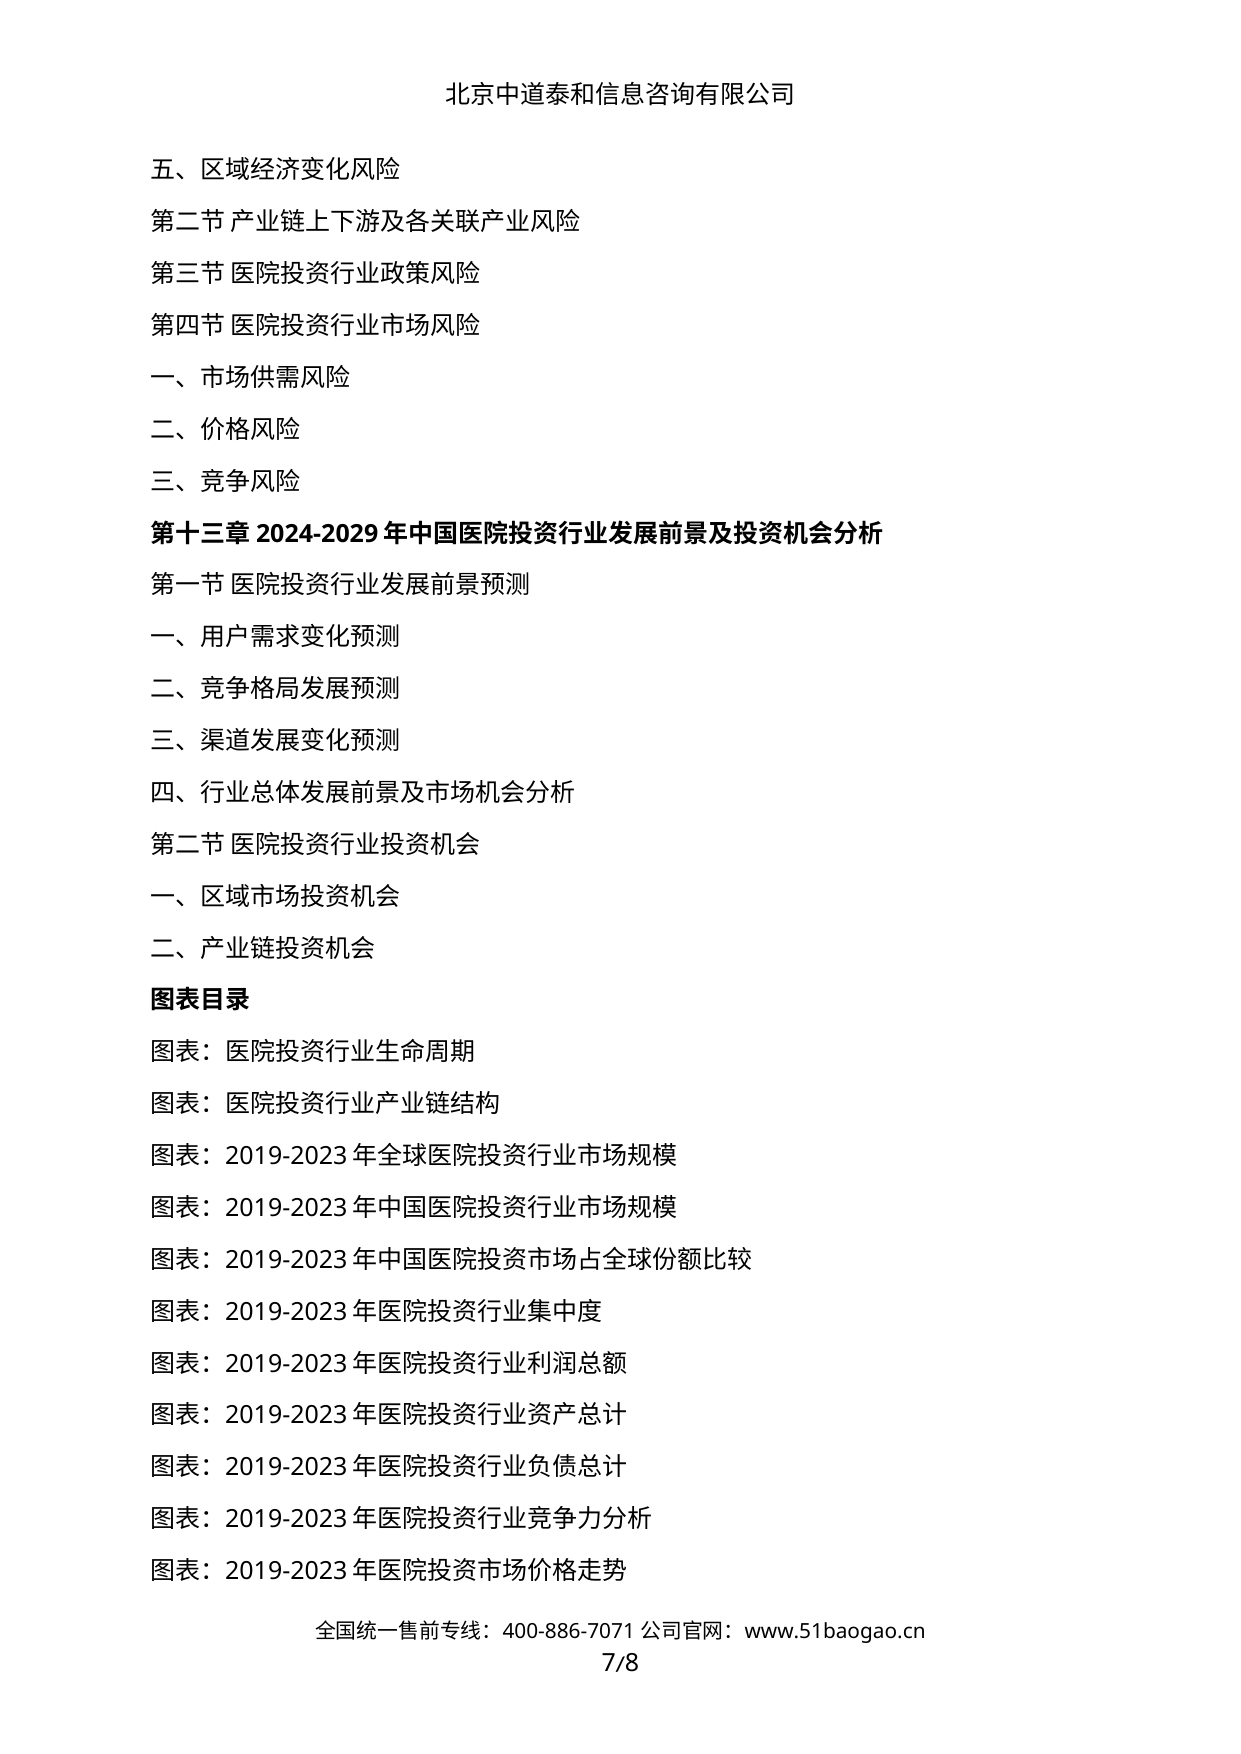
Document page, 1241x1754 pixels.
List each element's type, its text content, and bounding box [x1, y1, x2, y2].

text 一、市场供需风险 [150, 357, 1090, 394]
text 图表：2019-2023年医院投资行业竞争力分析 [150, 1499, 1090, 1535]
text 图表：医院投资行业产业链结构 [150, 1084, 1090, 1120]
text 图表：2019-2023年医院投资行业负债总计 [150, 1447, 1090, 1483]
text 图表：医院投资行业生命周期 [150, 1032, 1090, 1068]
text 四、行业总体发展前景及市场机会分析 [150, 772, 1090, 809]
text 图表：2019-2023年中国医院投资行业市场规模 [150, 1187, 1090, 1224]
text 第二节 产业链上下游及各关联产业风险 [150, 202, 1090, 238]
text 图表目录 [150, 980, 1090, 1016]
text 第十三章 2024-2029年中国医院投资行业发展前景及投资机会分析 [150, 513, 1090, 549]
text 第三节 医院投资行业政策风险 [150, 254, 1090, 290]
text 图表：2019-2023年全球医院投资行业市场规模 [150, 1136, 1090, 1172]
text 三、渠道发展变化预测 [150, 721, 1090, 757]
text 图表：2019-2023年医院投资行业集中度 [150, 1291, 1090, 1327]
text 第四节 医院投资行业市场风险 [150, 306, 1090, 342]
text 三、竞争风险 [150, 461, 1090, 497]
text 一、用户需求变化预测 [150, 617, 1090, 653]
text 图表：2019-2023年医院投资市场价格走势 [150, 1551, 1090, 1587]
text 二、价格风险 [150, 409, 1090, 446]
text 图表：2019-2023年医院投资行业资产总计 [150, 1395, 1090, 1431]
text 第一节 医院投资行业发展前景预测 [150, 565, 1090, 601]
text 五、区域经济变化风险 [150, 150, 1090, 186]
text 二、产业链投资机会 [150, 928, 1090, 964]
text 图表：2019-2023年中国医院投资市场占全球份额比较 [150, 1239, 1090, 1276]
text 一、区域市场投资机会 [150, 876, 1090, 912]
text 第二节 医院投资行业投资机会 [150, 824, 1090, 861]
text 图表：2019-2023年医院投资行业利润总额 [150, 1343, 1090, 1379]
text 二、竞争格局发展预测 [150, 669, 1090, 705]
